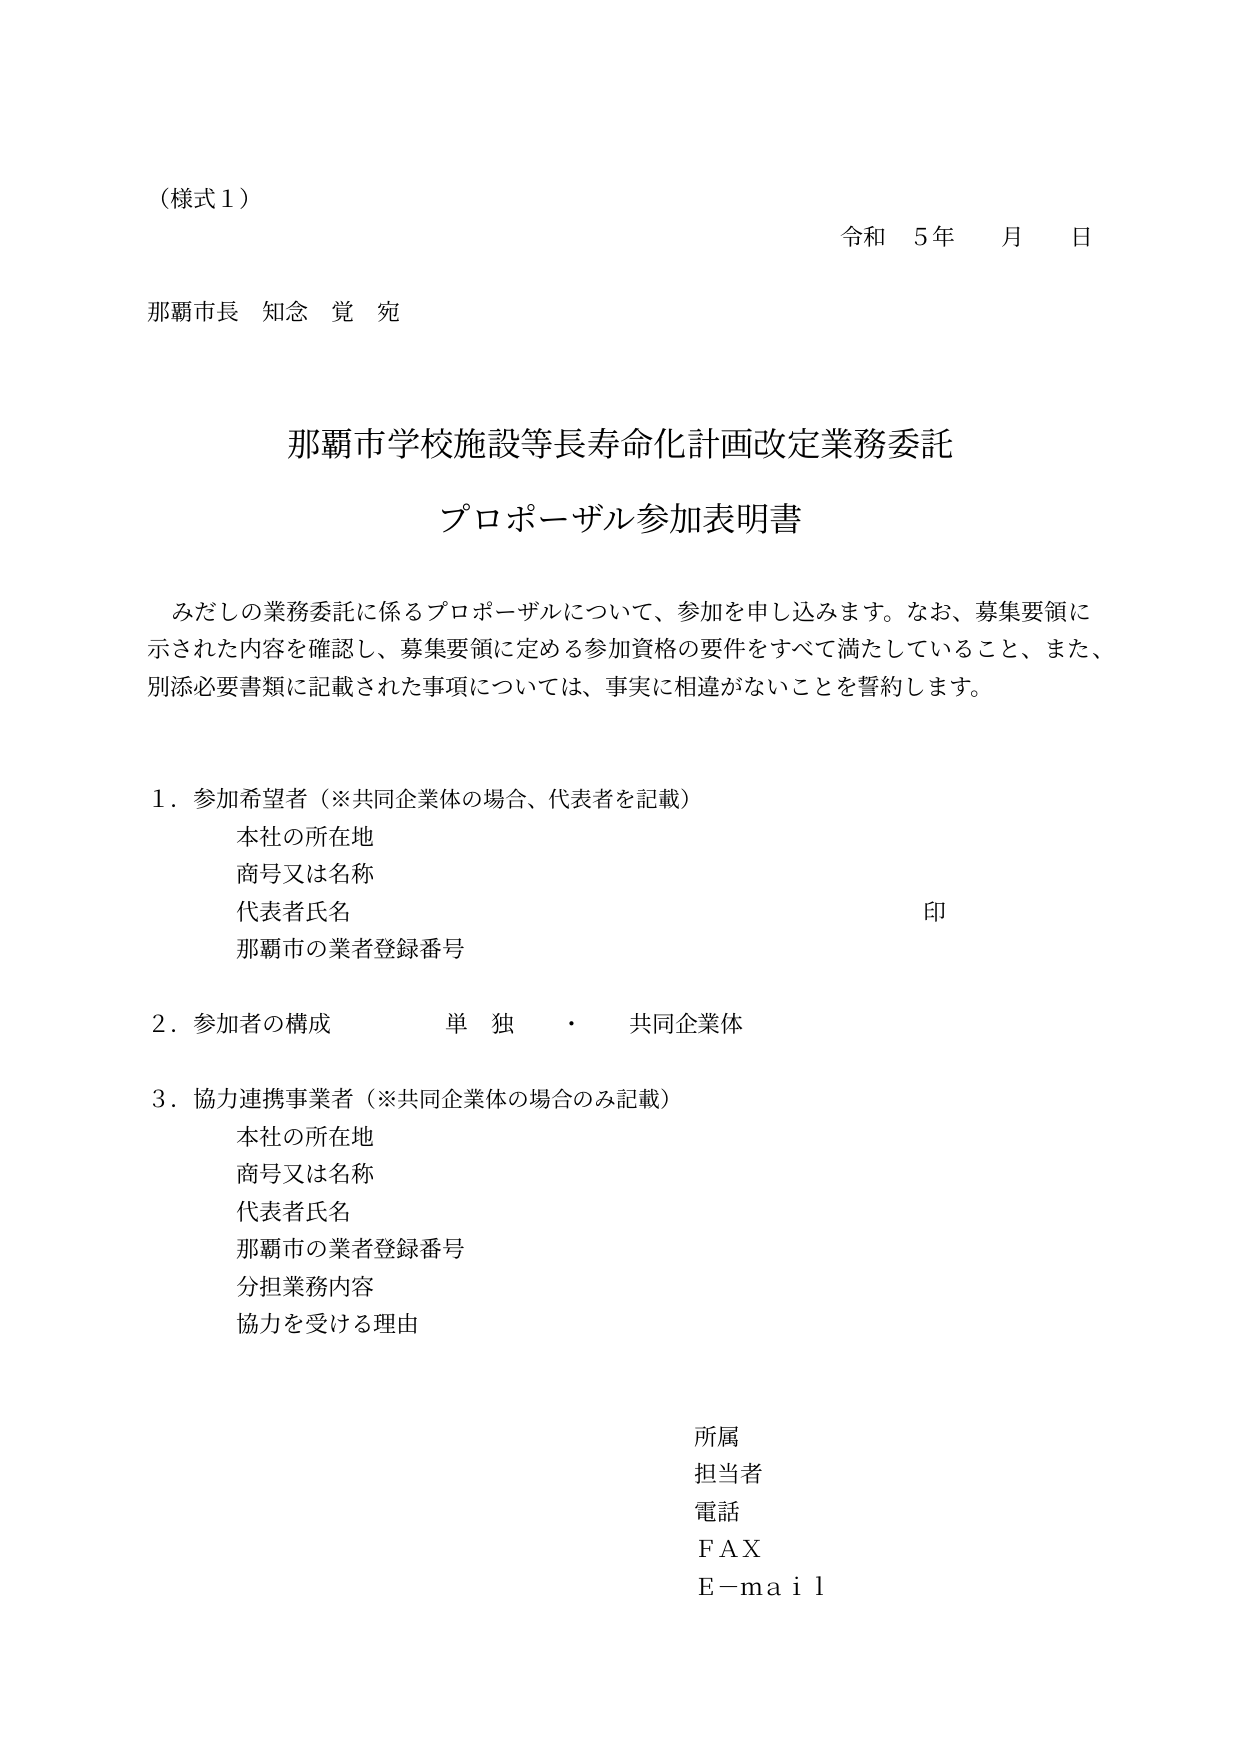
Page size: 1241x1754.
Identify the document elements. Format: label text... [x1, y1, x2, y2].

text 本社の所在地 [236, 1117, 1092, 1154]
text 商号又は名称 [236, 854, 1092, 892]
text 電話 [694, 1492, 1092, 1529]
text 本社の所在地 [236, 817, 1092, 854]
text 担当者 [694, 1454, 1092, 1492]
text ＦＡＸ [694, 1529, 1092, 1567]
text （様式１） [148, 179, 1092, 217]
text 分担業務内容 [236, 1267, 1092, 1304]
text 那覇市の業者登録番号 [236, 1229, 1092, 1267]
text みだしの業務委託に係るプロポーザルについて、参加を申し込みます。なお、募集要領に示された内容を確認し、募集要領に定める参加資格の要件をすべて満たしていること、また、別添必要書類に記載された事項については、事実に相違がないことを誓約します。 [148, 592, 1092, 704]
text 那覇市長 知念 覚 宛 [148, 292, 1092, 329]
text ２．参加者の構成 単 独 ・ 共同企業体 [148, 1004, 1092, 1042]
text 那覇市学校施設等長寿命化計画改定業務委託 [148, 404, 1092, 479]
text 令和 ５年 月 日 [148, 217, 1092, 254]
text 代表者氏名 印 [236, 892, 1092, 929]
text 協力を受ける理由 [236, 1304, 1092, 1342]
text ３．協力連携事業者（※共同企業体の場合のみ記載） [148, 1079, 1092, 1117]
text 代表者氏名 [236, 1192, 1092, 1229]
text 那覇市の業者登録番号 [236, 929, 1092, 967]
text Ｅ－ｍａｉｌ [694, 1567, 1092, 1604]
text 所属 [694, 1417, 1092, 1454]
text 商号又は名称 [236, 1154, 1092, 1192]
text プロポーザル参加表明書 [148, 479, 1092, 554]
text １．参加希望者（※共同企業体の場合、代表者を記載） [148, 779, 1092, 817]
